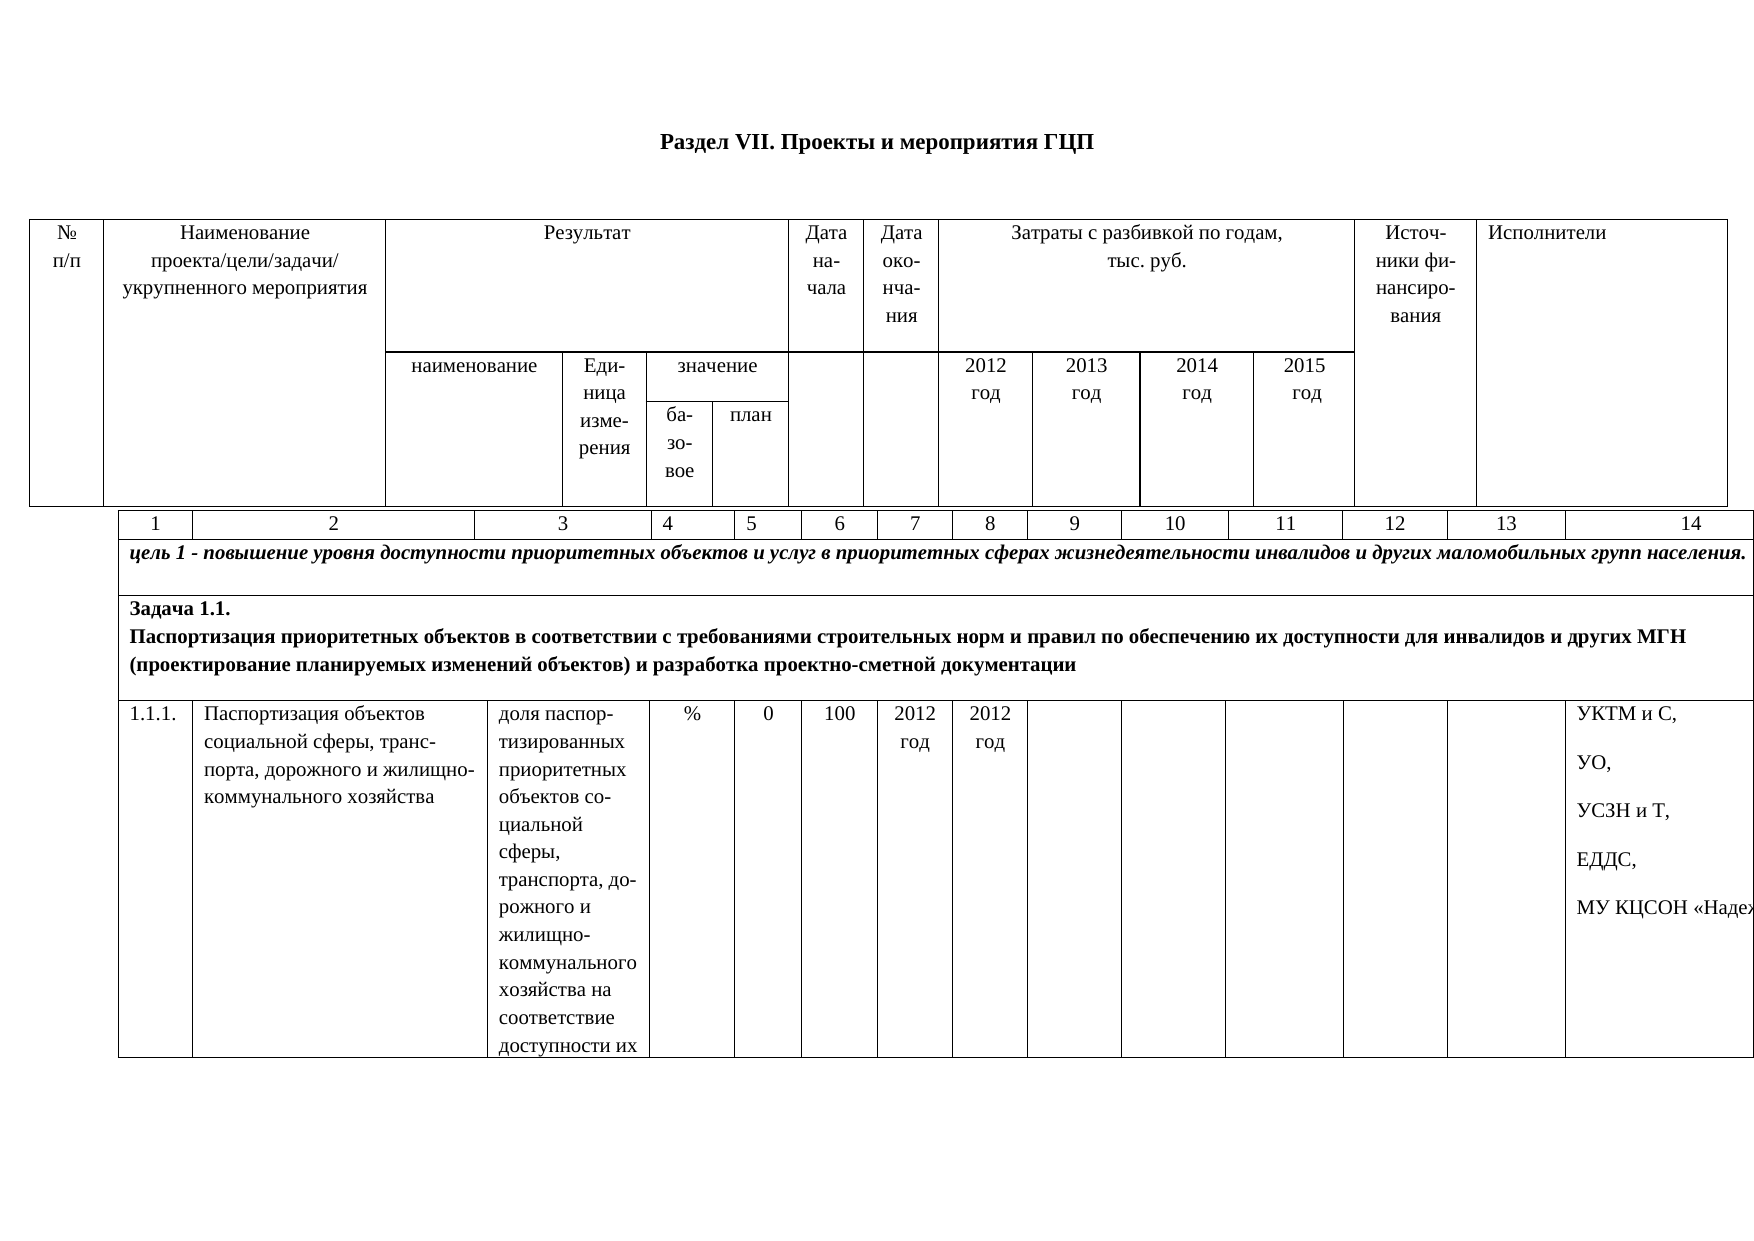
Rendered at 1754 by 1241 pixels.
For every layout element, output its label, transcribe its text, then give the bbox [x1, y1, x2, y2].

table_header Затраты с разбивкой по годам, тыс. руб. [939, 220, 1354, 351]
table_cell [1566, 701, 1753, 1057]
table_cell [789, 353, 863, 506]
table_header 6 [802, 511, 877, 539]
table_cell 2015 год [1254, 353, 1354, 506]
table_cell 2012 год [953, 701, 1027, 1057]
table_cell [1448, 701, 1565, 1057]
table_header Результат [386, 220, 788, 351]
table_cell Задача 1.1. Паспортизация приоритетных объектов в соответствии с требованиями строительных норм и правил по обеспечению их доступности для инвалидов и других МГН (проектирование планируемых изменений объектов) и разработка проектно-сметной документации [119, 596, 1753, 700]
table_cell 0 [735, 701, 801, 1057]
table_header 1 [119, 511, 192, 539]
table_header Исполнители [1477, 220, 1727, 506]
table_cell план [713, 402, 788, 506]
table_header Наименование проекта/цели/задачи/ укрупненного мероприятия [104, 220, 385, 506]
table_cell % [650, 701, 734, 1057]
table_cell [864, 353, 938, 506]
table_header 9 [1028, 511, 1121, 539]
table_cell цель 1 - повышение уровня доступности приоритетных объектов и услуг в приоритетных сферах жизнедеятельности инвалидов и других маломобильных групп населения. [119, 540, 1753, 595]
table_cell 100 [802, 701, 877, 1057]
table_cell [1226, 701, 1343, 1057]
text Раздел VII. Проекты и мероприятия ГЦП [118, 128, 1636, 154]
table_header Источ-ники фи-нансиро-вания [1355, 220, 1476, 506]
table_header 2 [193, 511, 474, 539]
table_cell Еди-ница изме-рения [563, 353, 646, 506]
table_cell 1.1.1. [119, 701, 192, 1057]
table_header 4 [652, 511, 734, 539]
table_header 10 [1122, 511, 1228, 539]
table_cell 2014 год [1141, 353, 1253, 506]
table_header Дата на-чала [789, 220, 863, 351]
table_header 13 [1448, 511, 1565, 539]
table_header 7 [878, 511, 952, 539]
table_header Дата око-нча-ния [864, 220, 938, 351]
table_header 5 [735, 511, 801, 539]
table_cell 2012 год [939, 353, 1032, 506]
table_cell значение [647, 353, 788, 401]
table_cell ба-зо-вое [647, 402, 712, 506]
table_cell [1028, 701, 1121, 1057]
table_cell 2013 год [1033, 353, 1139, 506]
table_cell 2012 год [878, 701, 952, 1057]
table_header 11 [1229, 511, 1342, 539]
table_cell [1122, 701, 1225, 1057]
table_header 12 [1343, 511, 1447, 539]
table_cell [488, 701, 649, 1057]
table_header 8 [953, 511, 1027, 539]
table_header 3 [475, 511, 651, 539]
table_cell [193, 701, 487, 1057]
table_header № п/п [30, 220, 103, 506]
table_cell наименование [386, 353, 562, 506]
table_header 14 [1566, 511, 1753, 539]
table_cell [1344, 701, 1447, 1057]
